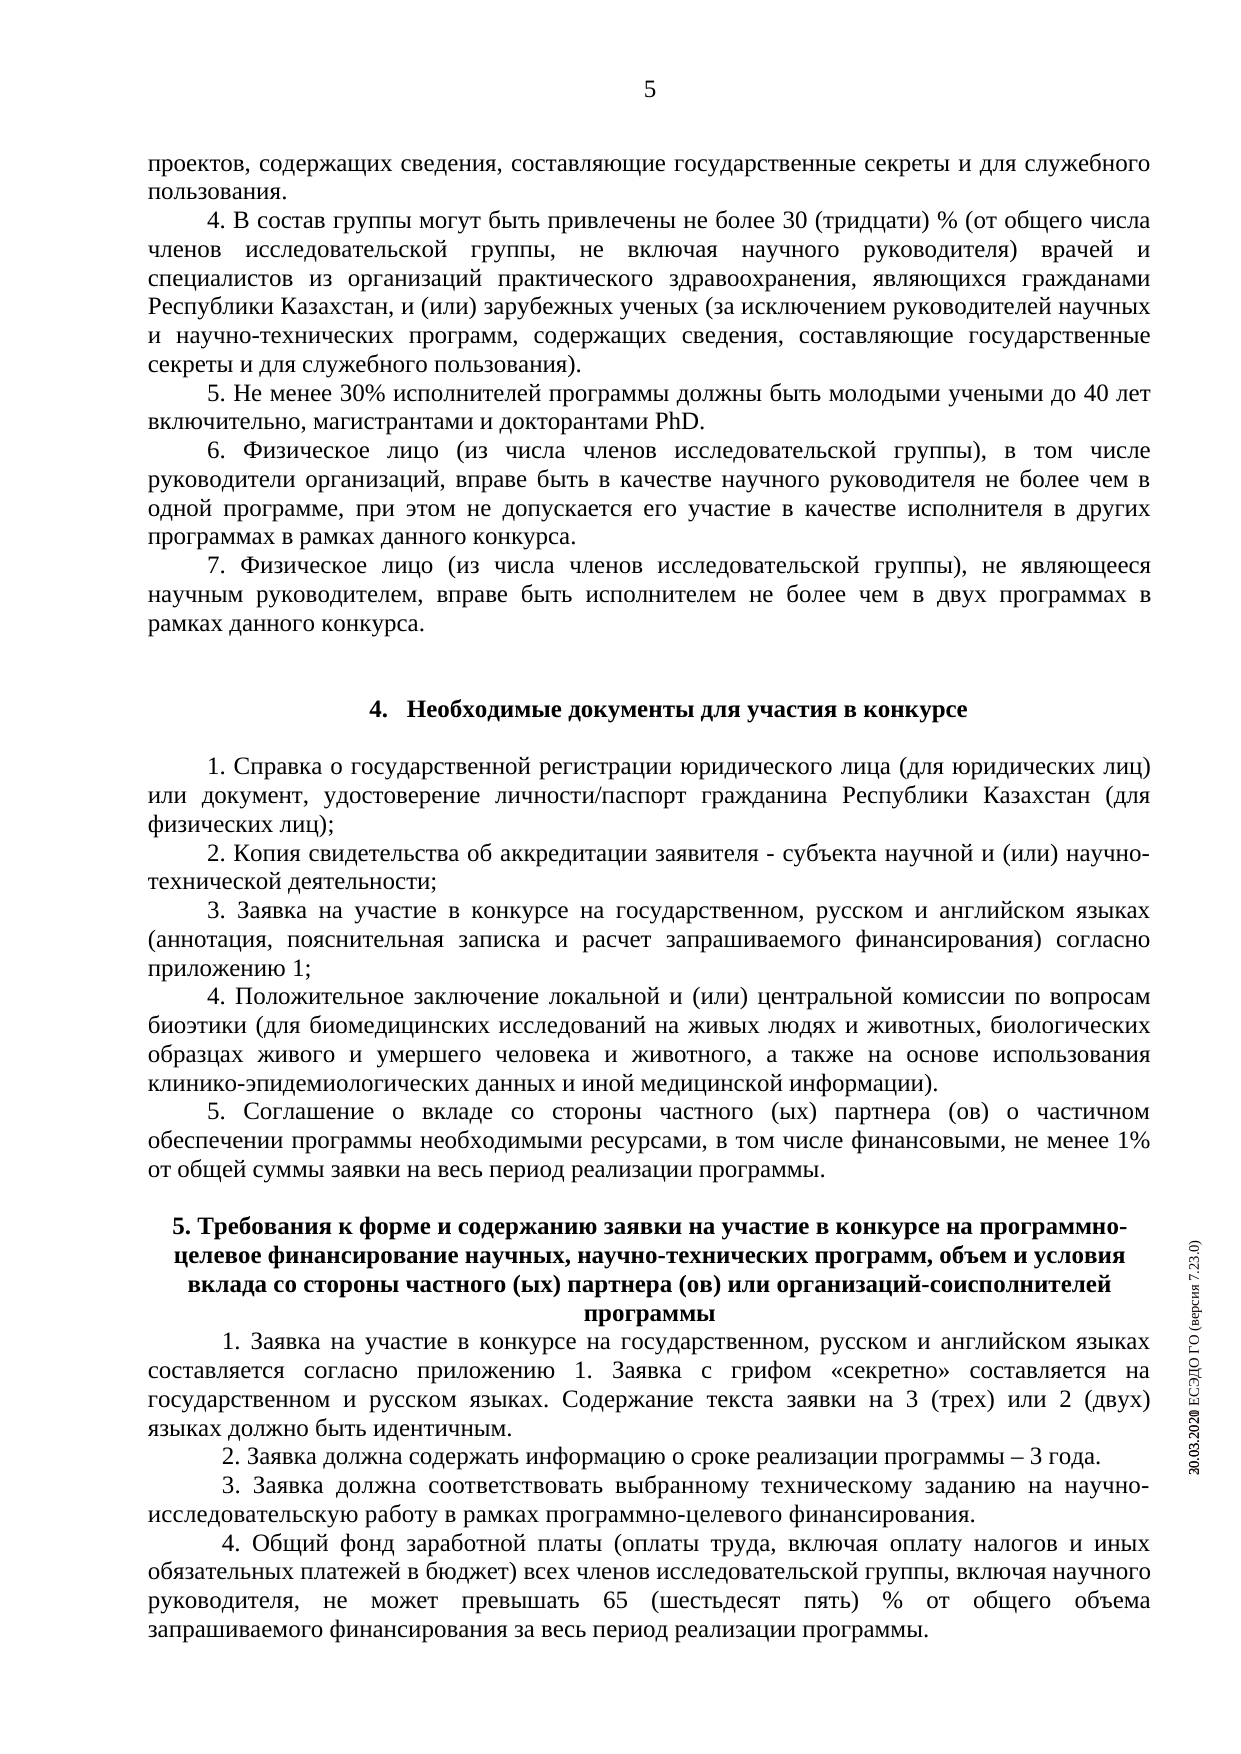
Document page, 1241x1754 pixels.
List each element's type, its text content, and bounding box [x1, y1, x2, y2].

text 4. Положительное заключение локальной и (или) центральной комиссии по вопросам биоэтики (для биомедицинских исследований на живых людях и животных, биологических образцах живого и умершего человека и животного, а также на основе использования клинико-эпидемиологических данных и иной медицинской информации). [148, 981, 1152, 1096]
text 1. Справка о государственной регистрации юридического лица (для юридических лиц) или документ, удостоверение личности/паспорт гражданина Республики Казахстан (для физических лиц); [148, 751, 1152, 838]
text 5. Не менее 30% исполнителей программы должны быть молодыми учеными до 40 лет включительно, магистрантами и докторантами PhD. [148, 378, 1152, 435]
text 7. Физическое лицо (из числа членов исследовательской группы), не являющееся научным руководителем, вправе быть исполнителем не более чем в двух программах в рамках данного конкурса. [148, 550, 1152, 636]
text 5. Требования к форме и содержанию заявки на участие в конкурсе на программно-целевое финансирование научных, научно-технических программ, объем и условия вклада со стороны частного (ых) партнера (ов) или организаций-соисполнителей программы [148, 1211, 1152, 1326]
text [148, 148, 1152, 205]
text 6. Физическое лицо (из числа членов исследовательской группы), в том числе руководители организаций, вправе быть в качестве научного руководителя не более чем в одной программе, при этом не допускается его участие в качестве исполнителя в других программах в рамках данного конкурса. [148, 435, 1152, 550]
text 1. Заявка на участие в конкурсе на государственном, русском и английском языках составляется согласно приложению 1. Заявка с грифом «секретно» составляется на государственном и русском языках. Содержание текста заявки на 3 (трех) или 2 (двух) языках должно быть идентичным. [148, 1326, 1152, 1441]
text 5. Соглашение о вкладе со стороны частного (ых) партнера (ов) о частичном обеспечении программы необходимыми ресурсами, в том числе финансовыми, не менее 1% от общей суммы заявки на весь период реализации программы. [148, 1096, 1152, 1183]
text 2. Копия свидетельства об аккредитации заявителя - субъекта научной и (или) научно-технической деятельности; [148, 838, 1152, 895]
text 4. Общий фонд заработной платы (оплаты труда, включая оплату налогов и иных обязательных платежей в бюджет) всех членов исследовательской группы, включая научного руководителя, не может превышать 65 (шестьдесят пять) % от общего объема запрашиваемого финансирования за весь период реализации программы. [148, 1528, 1152, 1643]
text 2. Заявка должна содержать информацию о сроке реализации программы – 3 года. [148, 1441, 1152, 1470]
list Необходимые документы для участия в конкурсе [185, 694, 1152, 723]
text 4. В состав группы могут быть привлечены не более 30 (тридцати) % (от общего числа членов исследовательской группы, не включая научного руководителя) врачей и специалистов из организаций практического здравоохранения, являющихся гражданами Республики Казахстан, и (или) зарубежных ученых (за исключением руководителей научных и научно-технических программ, содержащих сведения, составляющие государственные секреты и для служебного пользования). [148, 205, 1152, 378]
text 3. Заявка на участие в конкурсе на государственном, русском и английском языках (аннотация, пояснительная записка и расчет запрашиваемого финансирования) согласно приложению 1; [148, 895, 1152, 981]
text 3. Заявка должна соответствовать выбранному техническому заданию на научно-исследовательскую работу в рамках программно-целевого финансирования. [148, 1470, 1152, 1528]
